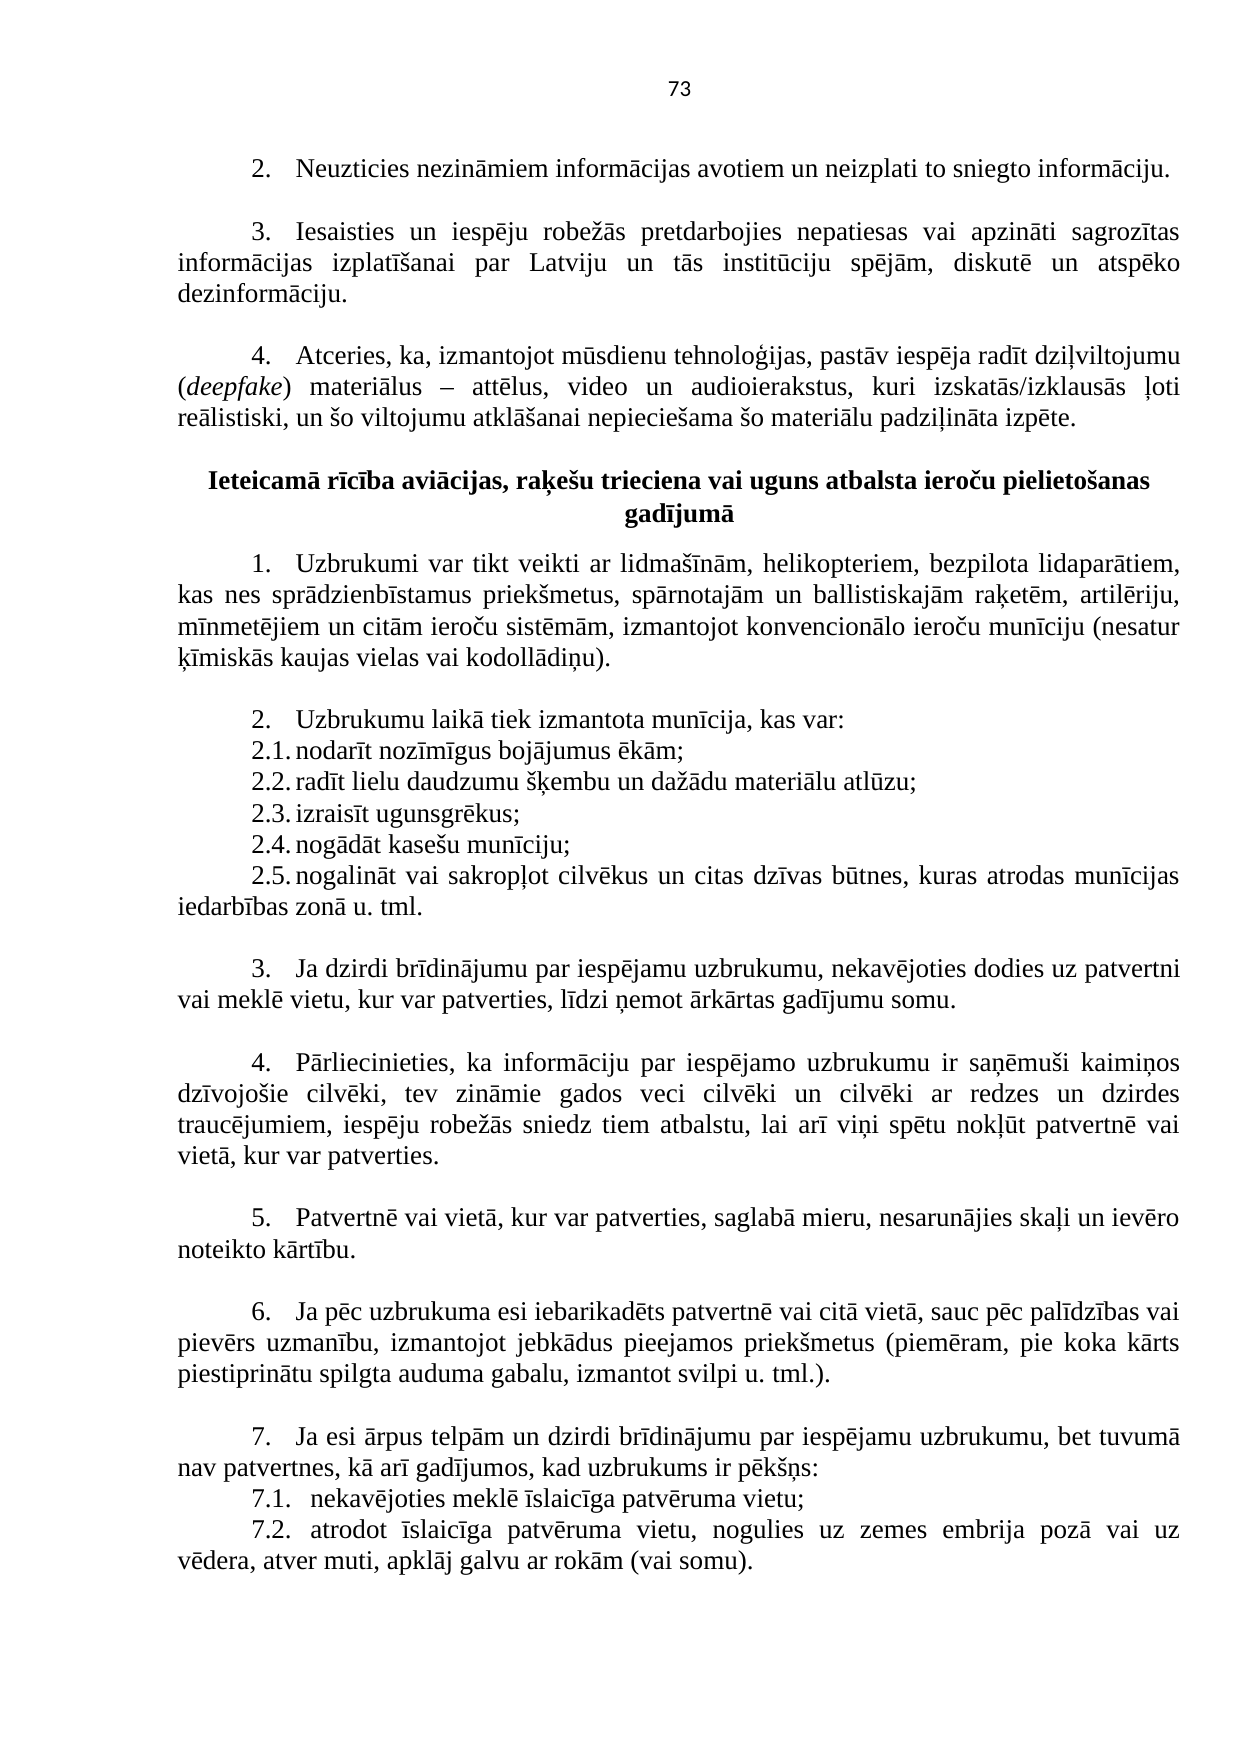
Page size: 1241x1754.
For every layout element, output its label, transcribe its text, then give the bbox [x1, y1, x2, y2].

list Uzbrukumu laikā tiek izmantota munīcija, kas var: [177, 703, 1181, 734]
list Iesaisties un iespēju robežās pretdarbojies nepatiesas vai apzināti sagrozītas informācijas izplatīšanai par Latviju un tās institūciju spējām, diskutē un atspēko dezinformāciju. [177, 214, 1181, 308]
list atrodot īslaicīga patvēruma vietu, nogulies uz zemes embrija pozā vai uz vēdera, atver muti, apklāj galvu ar rokām (vai somu). [177, 1513, 1181, 1575]
list Atceries, ka, izmantojot mūsdienu tehnoloģijas, pastāv iespēja radīt dziļviltojumu (deepfake) materiālus – attēlus, video un audioierakstus, kuri izskatās/izklausās ļoti reālistiski, un šo viltojumu atklāšanai nepieciešama šo materiālu padziļināta izpēte. [177, 339, 1181, 433]
list Neuzticies nezināmiem informācijas avotiem un neizplati to sniegto informāciju. [177, 152, 1181, 183]
list Ja pēc uzbrukuma esi iebarikadēts patvertnē vai citā vietā, sauc pēc palīdzības vai pievērs uzmanību, izmantojot jebkādus pieejamos priekšmetus (piemēram, pie koka kārts piestiprinātu spilgta auduma gabalu, izmantot svilpi u. tml.). [177, 1295, 1181, 1388]
list radīt lielu daudzumu šķembu un dažādu materiālu atlūzu; [177, 766, 1181, 797]
list nodarīt nozīmīgus bojājumus ēkām; [177, 734, 1181, 766]
list nogādāt kasešu munīciju; [177, 828, 1181, 859]
text Ieteicamā rīcība aviācijas, raķešu trieciena vai uguns atbalsta ieroču pielietošanas gadījumā [177, 464, 1181, 528]
list Pārliecinieties, ka informāciju par iespējamo uzbrukumu ir saņēmuši kaimiņos dzīvojošie cilvēki, tev zināmie gados veci cilvēki un cilvēki ar redzes un dzirdes traucējumiem, iespēju robežās sniedz tiem atbalstu, lai arī viņi spētu nokļūt patvertnē vai vietā, kur var patverties. [177, 1046, 1181, 1170]
list Ja esi ārpus telpām un dzirdi brīdinājumu par iespējamu uzbrukumu, bet tuvumā nav patvertnes, kā arī gadījumos, kad uzbrukums ir pēkšņs: [177, 1419, 1181, 1482]
list nekavējoties meklē īslaicīga patvēruma vietu; [177, 1482, 1181, 1513]
list izraisīt ugunsgrēkus; [177, 797, 1181, 828]
list Uzbrukumi var tikt veikti ar lidmašīnām, helikopteriem, bezpilota lidaparātiem, kas nes sprādzienbīstamus priekšmetus, spārnotajām un ballistiskajām raķetēm, artilēriju, mīnmetējiem un citām ieroču sistēmām, izmantojot konvencionālo ieroču munīciju (nesatur ķīmiskās kaujas vielas vai kodollādiņu). [177, 547, 1181, 672]
list nogalināt vai sakropļot cilvēkus un citas dzīvas būtnes, kuras atrodas munīcijas iedarbības zonā u. tml. [177, 859, 1181, 921]
list Ja dzirdi brīdinājumu par iespējamu uzbrukumu, nekavējoties dodies uz patvertni vai meklē vietu, kur var patverties, līdzi ņemot ārkārtas gadījumu somu. [177, 952, 1181, 1015]
list Patvertnē vai vietā, kur var patverties, saglabā mieru, nesarunājies skaļi un ievēro noteikto kārtību. [177, 1202, 1181, 1264]
